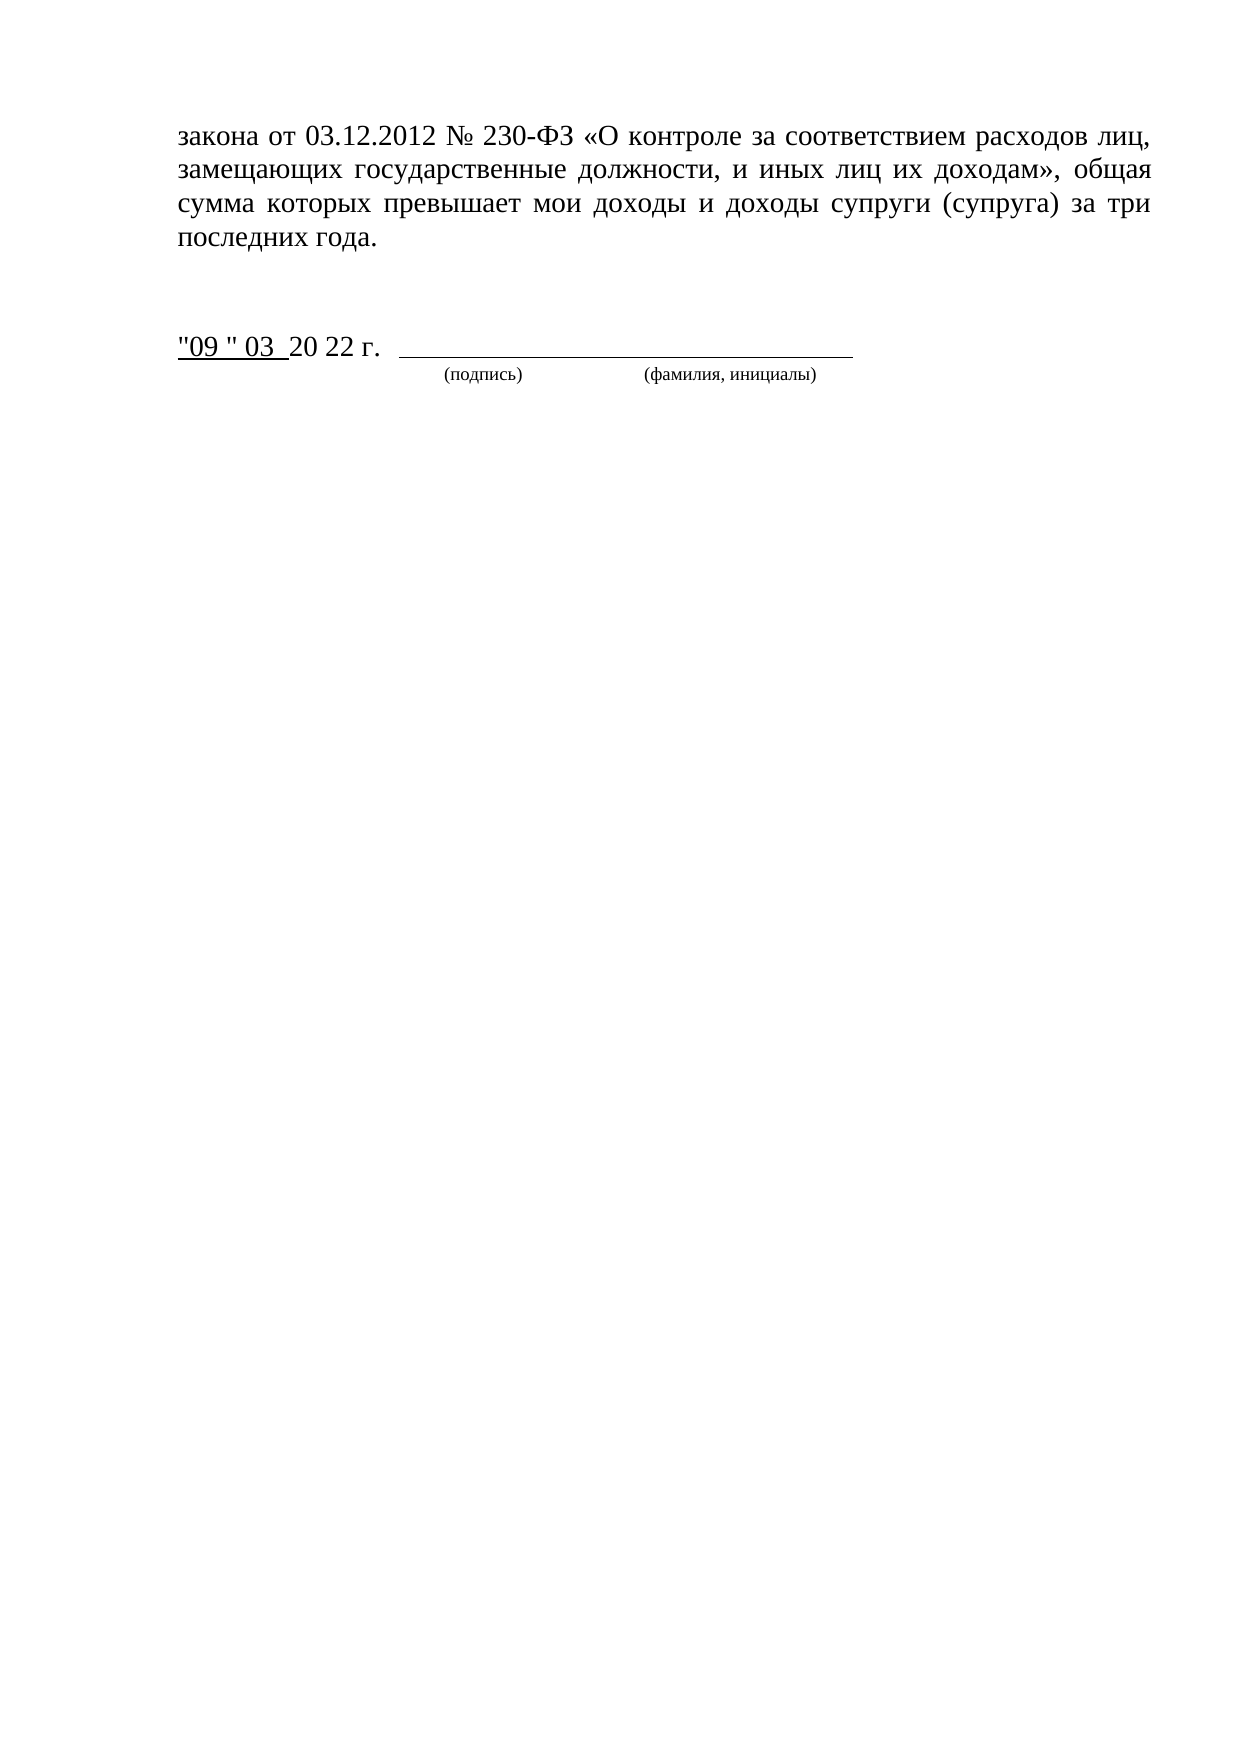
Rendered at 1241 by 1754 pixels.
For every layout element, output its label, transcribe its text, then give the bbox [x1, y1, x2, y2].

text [177, 118, 1152, 252]
text "09 " 03 20 22 г. [177, 329, 1152, 362]
text (подпись) (фамилия, инициалы) [177, 362, 1152, 384]
